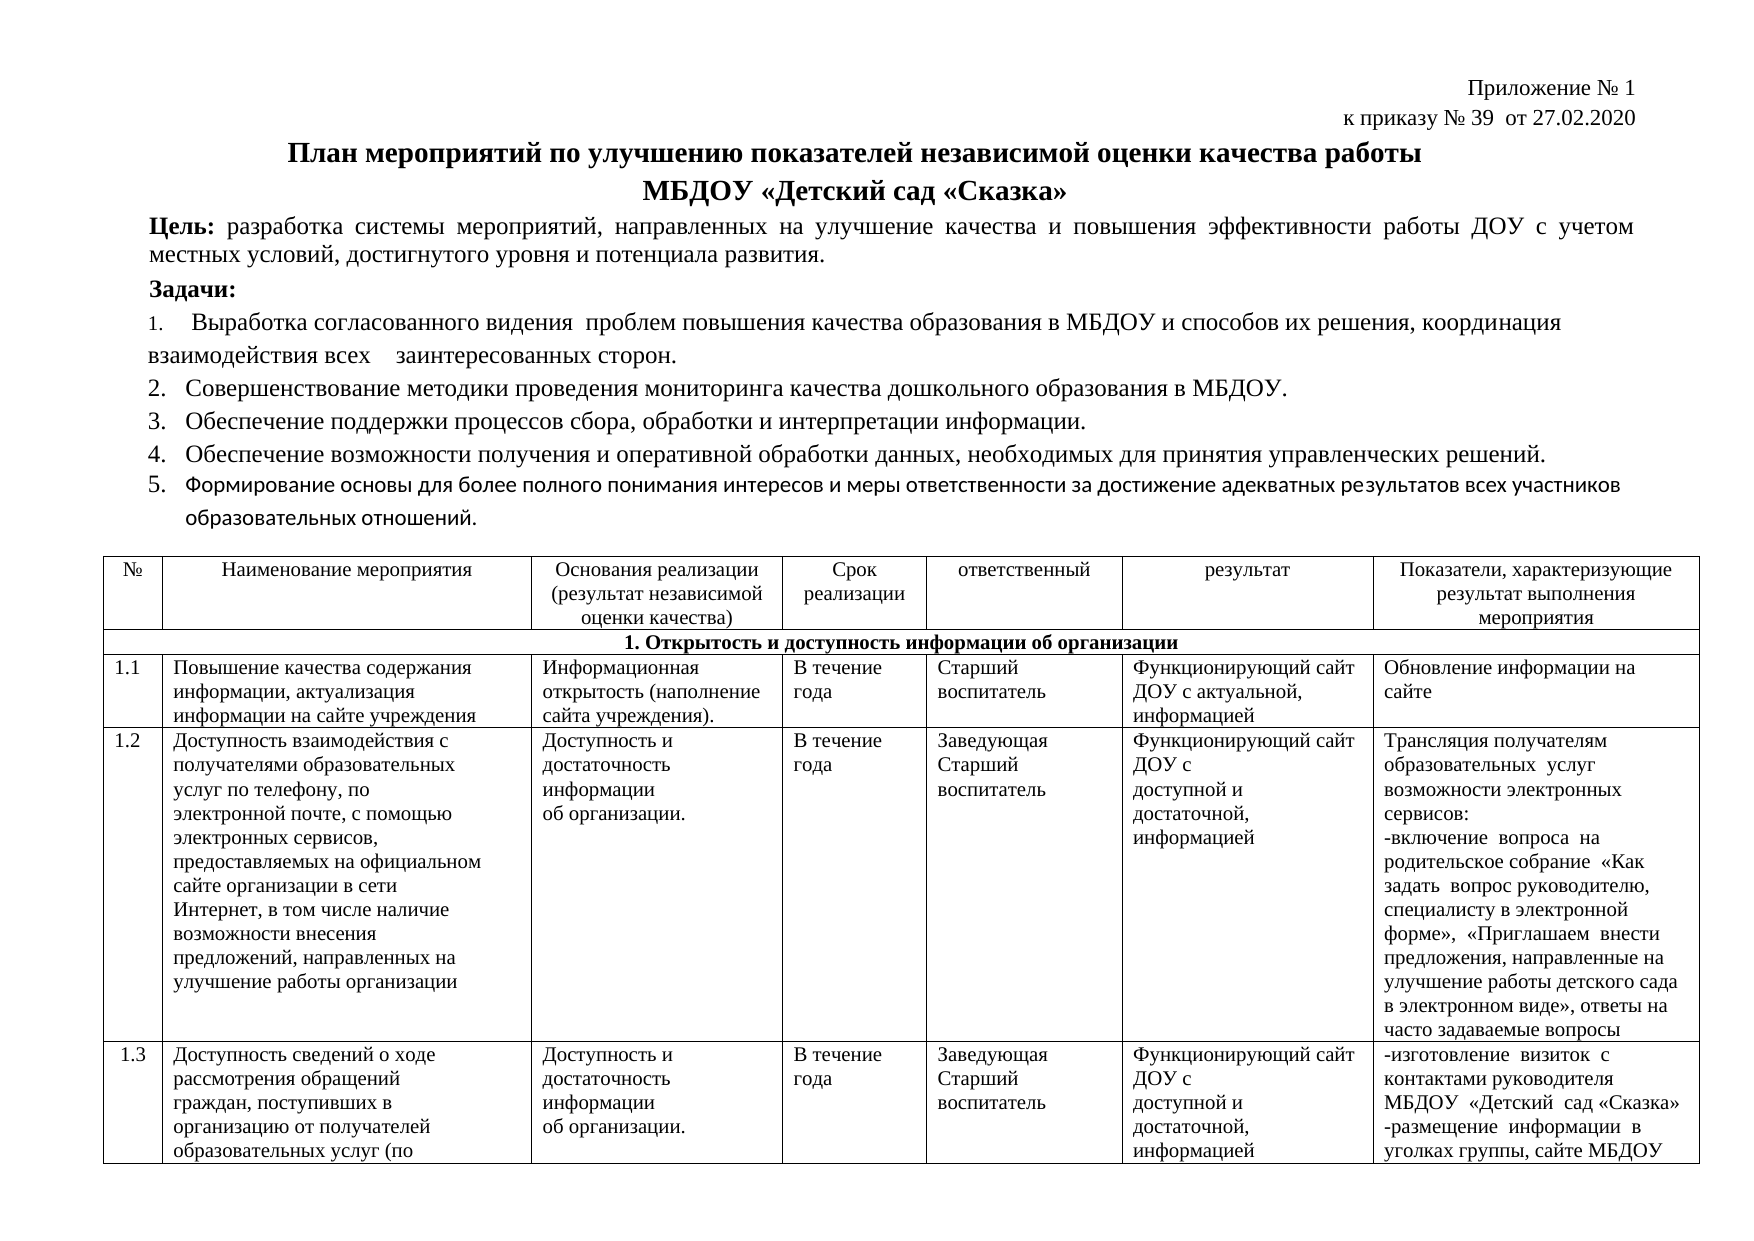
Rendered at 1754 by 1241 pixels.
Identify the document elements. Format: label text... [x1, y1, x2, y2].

list Выработка согласованного видения проблем повышения качества образования в МБДОУ и способов их решения, координация взаимодействия всех заинтересованных сторон. [148, 304, 1607, 370]
subtitle Задачи: [149, 271, 1636, 304]
table_cell Информационная открытость (наполнение сайта учреждения). [532, 655, 782, 727]
table_cell 1. Открытость и доступность информации об организации [104, 630, 1699, 654]
text Приложение № 1 [74, 74, 1636, 100]
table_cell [532, 1042, 782, 1162]
table_cell Заведующая Старший воспитатель [927, 728, 1122, 1041]
table_header Показатели, характеризующие результат выполнения мероприятия [1374, 557, 1699, 629]
text к приказу № 39 от 27.02.2020 [74, 104, 1636, 130]
table_header Срок реализации [783, 557, 926, 629]
table_cell В течение года [783, 1042, 926, 1162]
table_cell Трансляция получателям образовательных услуг возможности электронных сервисов: -включение вопроса на родительское собрание «Как задать вопрос руководителю, специалисту в электронной форме», «Приглашаем внести предложения, направленные на улучшение работы детского сада в электронном виде», ответы на часто задаваемые вопросы [1374, 728, 1699, 1041]
table_header Основания реализации (результат независимой оценки качества) [532, 557, 782, 629]
table_header ответственный [927, 557, 1122, 629]
table_cell 1.1 [104, 655, 162, 727]
table_cell Повышение качества содержания информации, актуализация информации на сайте учреждения [163, 655, 531, 727]
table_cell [1374, 1042, 1699, 1162]
table_cell Доступность взаимодействия с получателями образовательных услуг по телефону, по электронной почте, с помощью электронных сервисов, предоставляемых на официальном сайте организации в сети Интернет, в том числе наличие возможности внесения предложений, направленных на улучшение работы организации [163, 728, 531, 1041]
list Совершенствование методики проведения мониторинга качества дошкольного образования в МБДОУ. [148, 370, 1636, 403]
table_cell 1.2 [104, 728, 162, 1041]
text МБДОУ «Детский сад «Сказка» [74, 173, 1636, 207]
list Формирование основы для более полного понимания интересов и меры ответственности за достижение адекватных результатов всех участников образовательных отношений. [148, 469, 1636, 531]
table_cell Доступность и достаточность информации об организации. [532, 728, 782, 1041]
table_header Наименование мероприятия [163, 557, 531, 629]
text Цель: разработка системы мероприятий, направленных на улучшение качества и повышения эффективности работы ДОУ с учетом местных условий, достигнутого уровня и потенциала развития. [149, 212, 1636, 268]
list Обеспечение поддержки процессов сбора, обработки и интерпретации информации. [148, 403, 1636, 436]
table_header результат [1123, 557, 1373, 629]
table_cell В течение года [783, 655, 926, 727]
table_cell 1.3 [104, 1042, 162, 1162]
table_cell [163, 1042, 531, 1162]
table_cell Обновление информации на сайте [1374, 655, 1699, 727]
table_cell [1123, 1042, 1373, 1162]
table_cell Старший воспитатель [927, 655, 1122, 727]
table_header № [104, 557, 162, 629]
table_cell Функционирующий сайт ДОУ с доступной и достаточной, информацией [1123, 728, 1373, 1041]
table_cell В течение года [783, 728, 926, 1041]
list Обеспечение возможности получения и оперативной обработки данных, необходимых для принятия управленческих решений. [148, 436, 1607, 469]
text План мероприятий по улучшению показателей независимой оценки качества работы [74, 135, 1636, 168]
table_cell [927, 1042, 1122, 1162]
table_cell Функционирующий сайт ДОУ с актуальной, информацией [1123, 655, 1373, 727]
